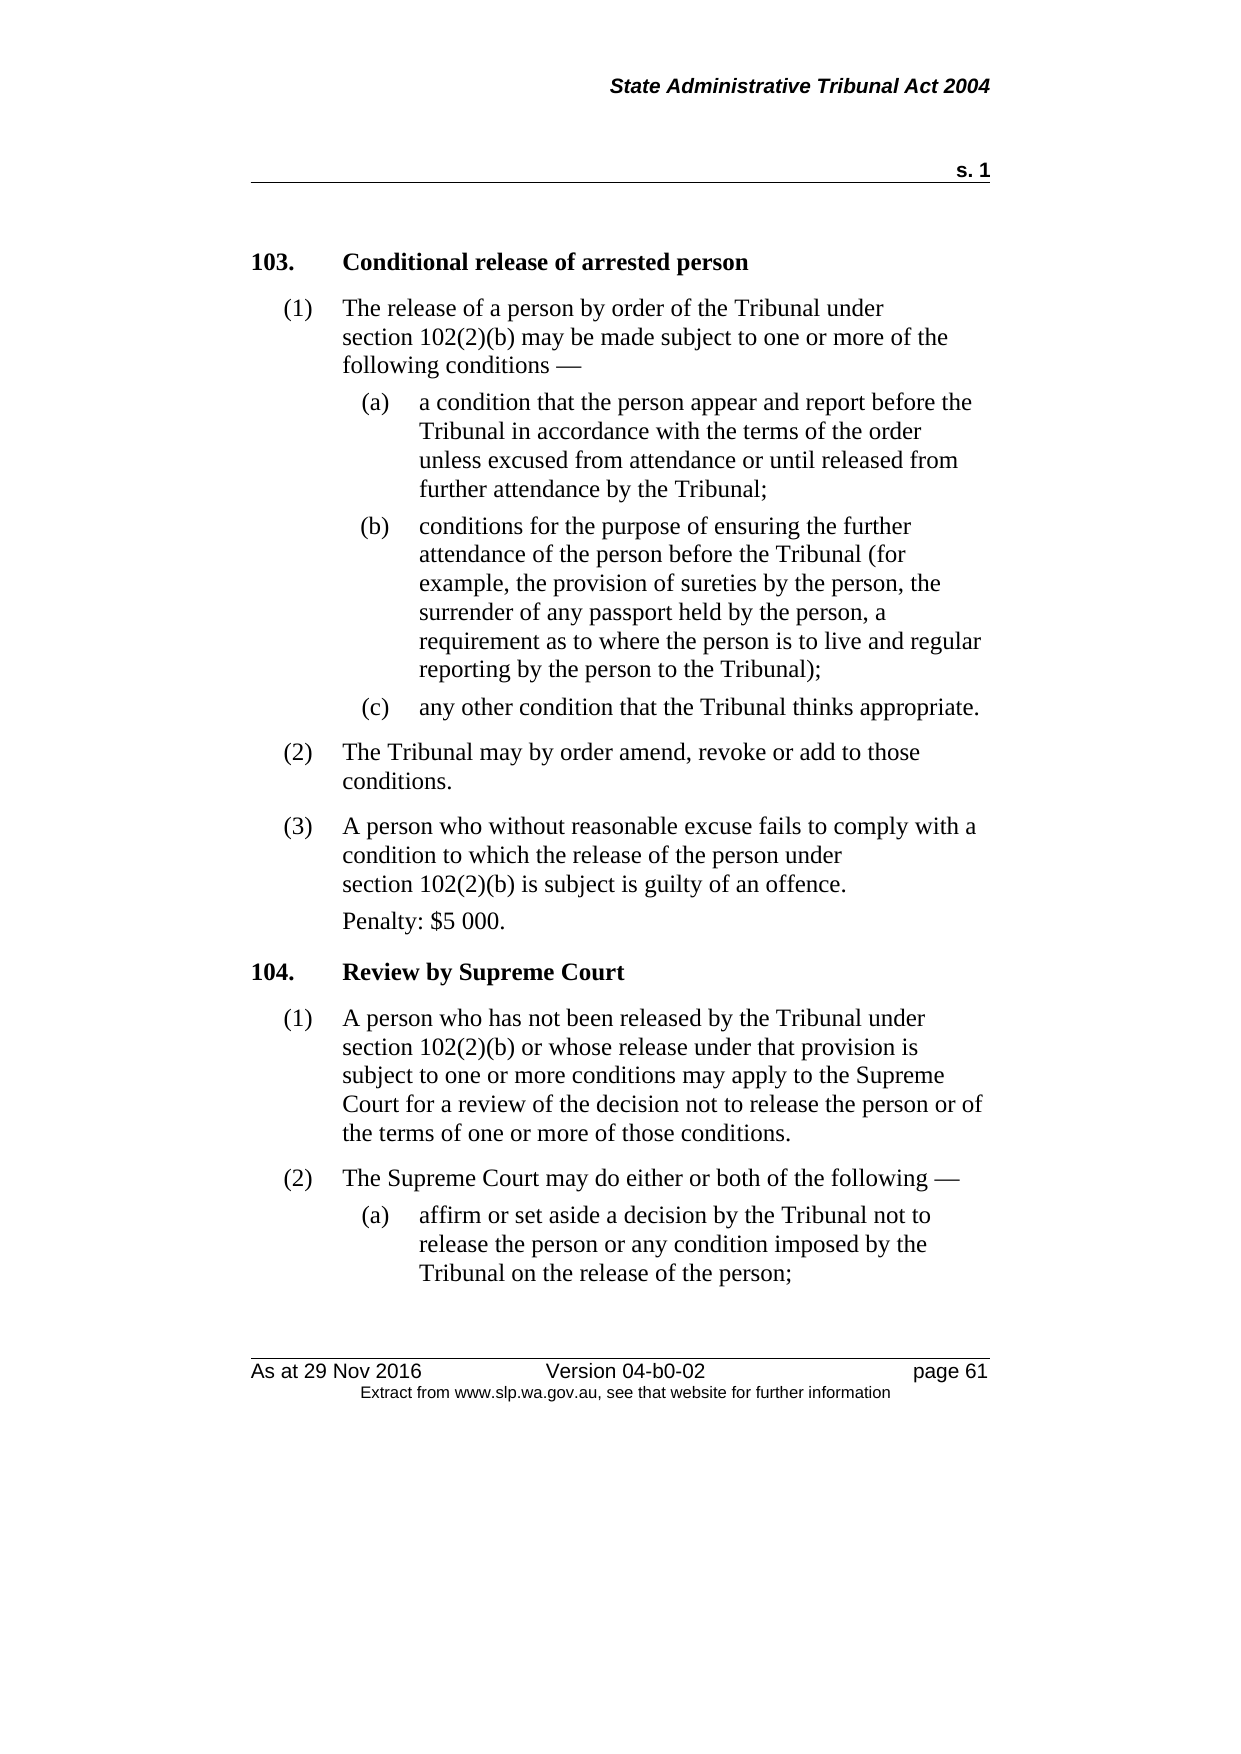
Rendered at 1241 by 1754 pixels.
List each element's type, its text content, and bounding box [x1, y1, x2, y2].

text (a) a condition that the person appear and report before the Tribunal in accordance with the terms of the order unless excused from attendance or until released from further attendance by the Tribunal; [251, 387, 990, 502]
text (3) A person who without reasonable excuse fails to comply with a condition to which the release of the person under section 102(2)(b) is subject is guilty of an offence. [251, 811, 990, 897]
text (b) conditions for the purpose of ensuring the further attendance of the person before the Tribunal (for example, the provision of sureties by the person, the surrender of any passport held by the person, a requirement as to where the person is to live and regular reporting by the person to the Tribunal); [251, 511, 990, 683]
subtitle 104. Review by Supreme Court [251, 957, 990, 986]
text (1) A person who has not been released by the Tribunal under section 102(2)(b) or whose release under that provision is subject to one or more conditions may apply to the Supreme Court for a review of the decision not to release the person or of the terms of one or more of those conditions. [251, 1003, 990, 1147]
text (a) affirm or set aside a decision by the Tribunal not to release the person or any condition imposed by the Tribunal on the release of the person; [251, 1200, 990, 1287]
text (2) The Supreme Court may do either or both of the following — [251, 1163, 990, 1192]
text Penalty: $5 000. [251, 906, 990, 934]
subtitle 103. Conditional release of arrested person [251, 247, 990, 276]
text (2) The Tribunal may by order amend, revoke or add to those conditions. [251, 737, 990, 794]
text (c) any other condition that the Tribunal thinks appropriate. [251, 692, 990, 720]
text (1) The release of a person by order of the Tribunal under section 102(2)(b) may be made subject to one or more of the following conditions — [251, 293, 990, 379]
